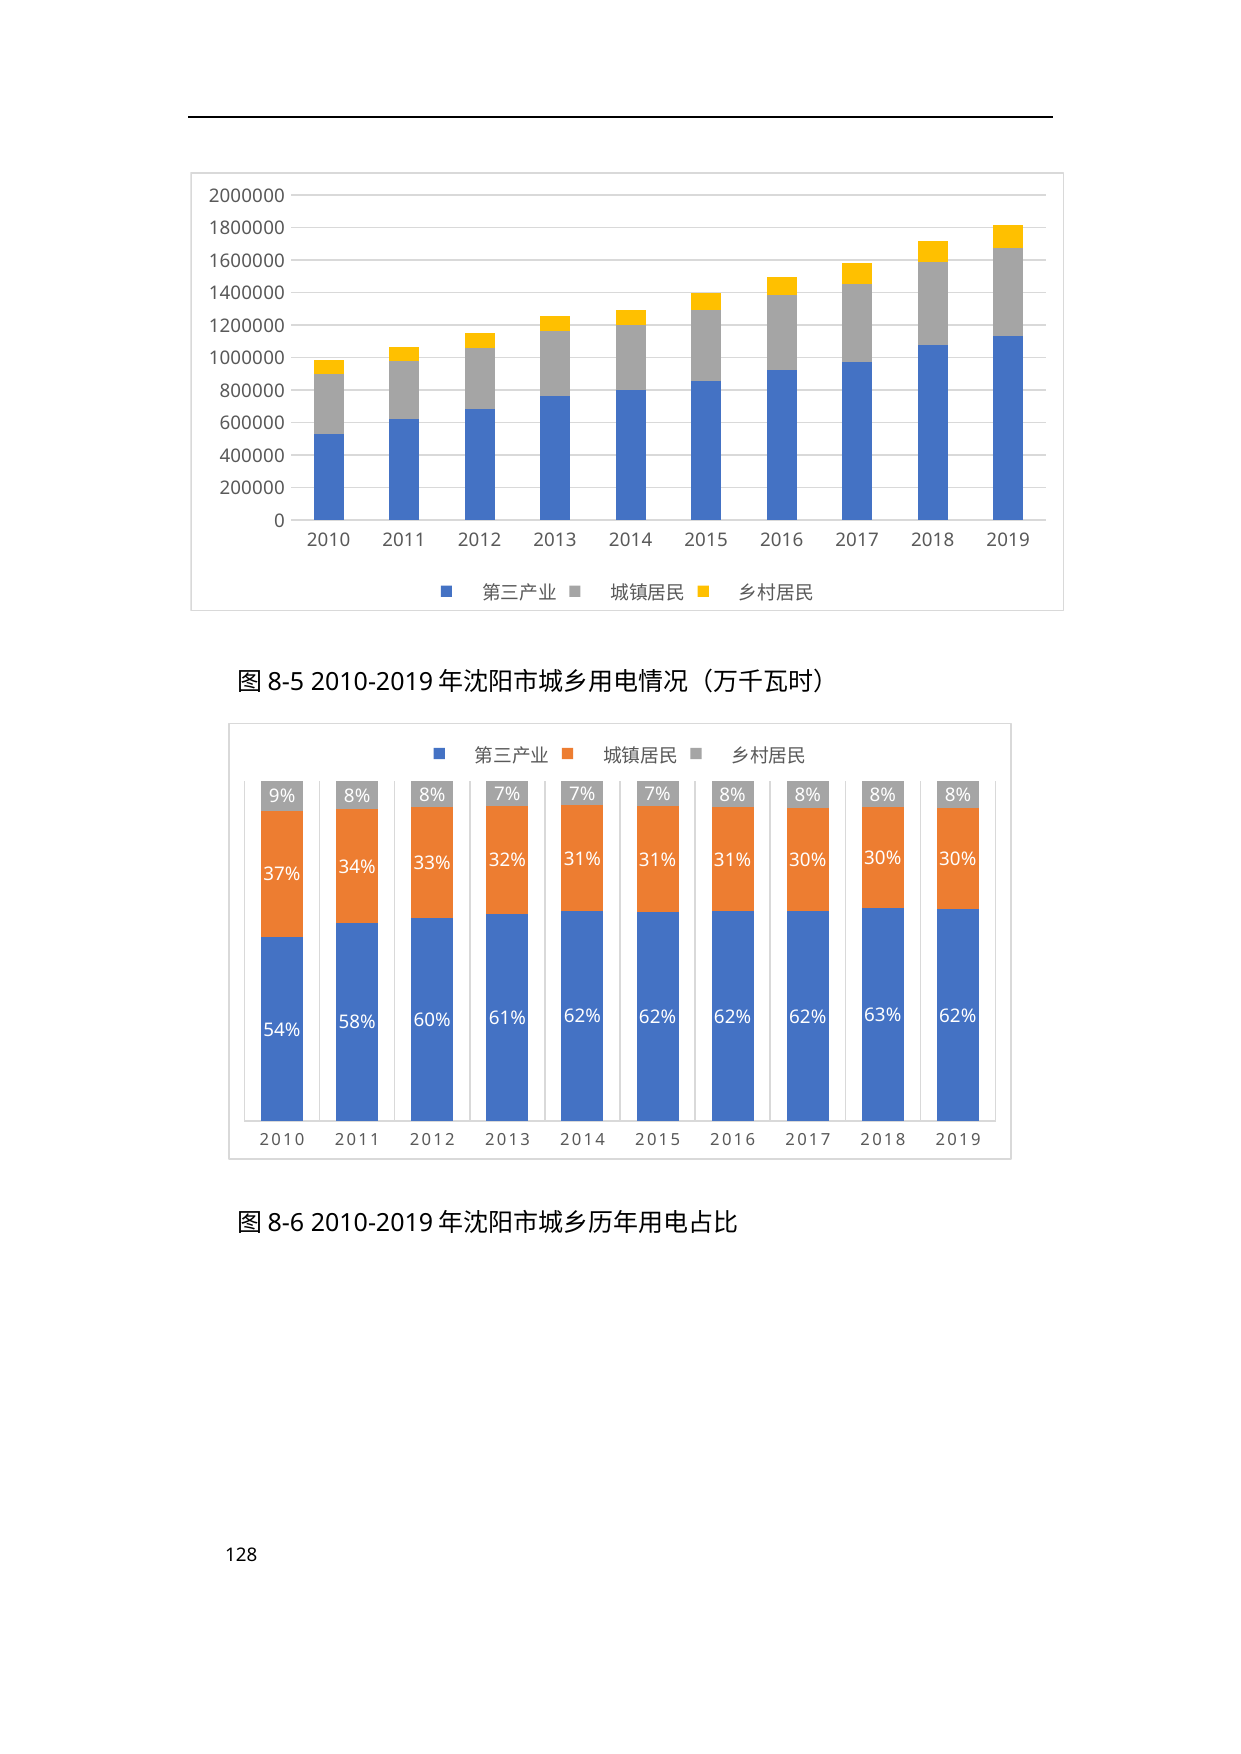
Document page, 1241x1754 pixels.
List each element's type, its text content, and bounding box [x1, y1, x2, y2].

text 图8-6 2010-2019年沈阳市城乡历年用电占比 [187, 1188, 1053, 1253]
text 图8-5 2010-2019年沈阳市城乡用电情况（万千瓦时） [187, 172, 1053, 712]
